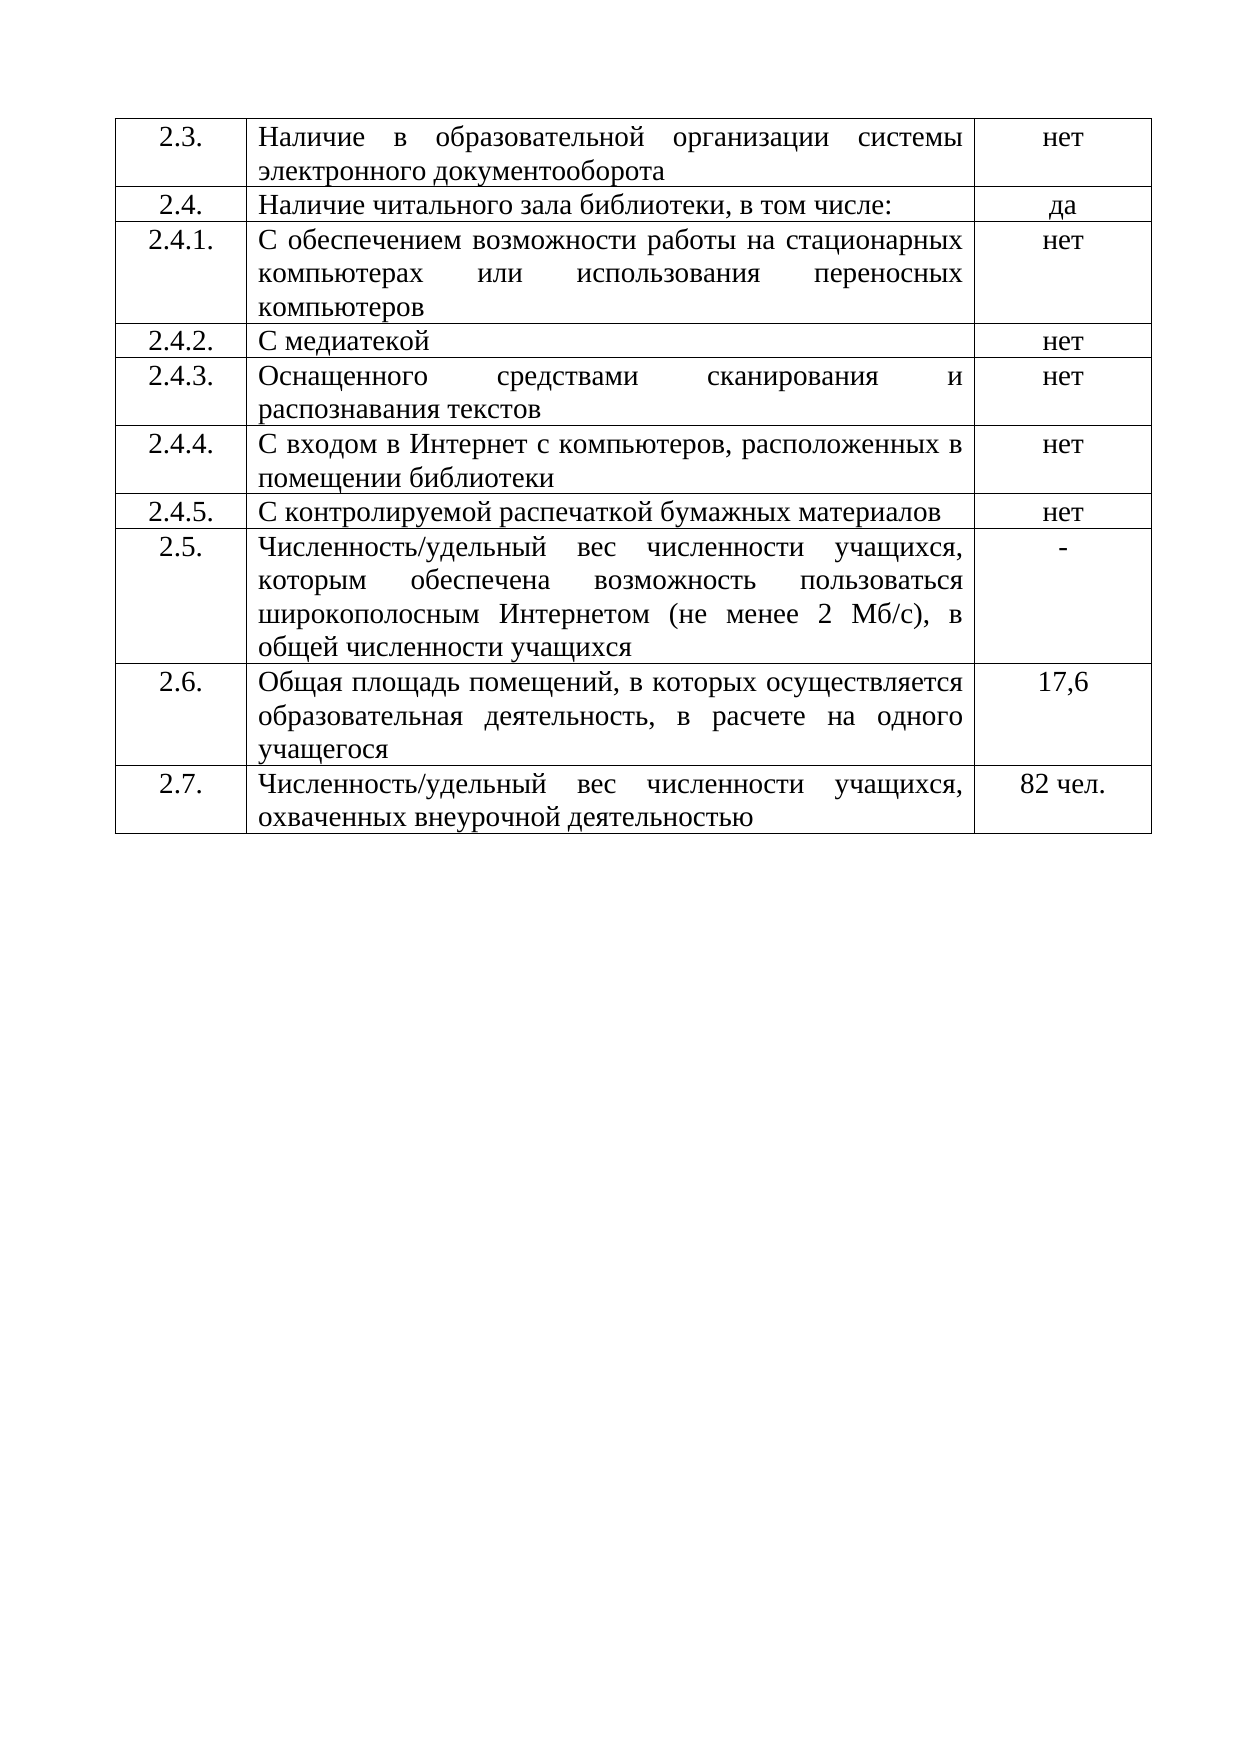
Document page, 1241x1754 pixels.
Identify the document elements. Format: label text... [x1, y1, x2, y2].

table_cell 2.4.1. [116, 222, 246, 322]
table_cell Наличие читального зала библиотеки, в том числе: [247, 187, 974, 221]
table_cell нет [975, 324, 1151, 357]
table_cell С обеспечением возможности работы на стационарных компьютерах или использования переносных компьютеров [247, 222, 974, 322]
table_cell 2.4.4. [116, 426, 246, 493]
table_cell нет [975, 494, 1151, 528]
table_cell 2.4.2. [116, 324, 246, 357]
table_cell - [975, 529, 1151, 663]
table_cell 2.6. [116, 664, 246, 765]
table_cell 2.4. [116, 187, 246, 221]
table_cell С входом в Интернет с компьютеров, расположенных в помещении библиотеки [247, 426, 974, 493]
table_cell нет [975, 119, 1151, 186]
table_cell Общая площадь помещений, в которых осуществляется образовательная деятельность, в расчете на одного учащегося [247, 664, 974, 765]
table_cell 2.4.3. [116, 358, 246, 425]
table_cell С медиатекой [247, 324, 974, 357]
table_cell да [975, 187, 1151, 221]
table_cell нет [975, 358, 1151, 425]
table_cell Наличие в образовательной организации системы электронного документооборота [247, 119, 974, 186]
table_cell 2.5. [116, 529, 246, 663]
table_cell нет [975, 426, 1151, 493]
table_cell нет [975, 222, 1151, 322]
table_cell 2.4.5. [116, 494, 246, 528]
table_cell Численность/удельный вес численности учащихся, которым обеспечена возможность пользоваться широкополосным Интернетом (не менее 2 Мб/с), в общей численности учащихся [247, 529, 974, 663]
table_cell Численность/удельный вес численности учащихся, охваченных внеурочной деятельностью [247, 766, 974, 833]
table_cell С контролируемой распечаткой бумажных материалов [247, 494, 974, 528]
table_cell 2.7. [116, 766, 246, 833]
table_cell 2.3. [116, 119, 246, 186]
table_cell Оснащенного средствами сканирования и распознавания текстов [247, 358, 974, 425]
table_cell 17,6 [975, 664, 1151, 765]
table_cell 82 чел. [975, 766, 1151, 833]
